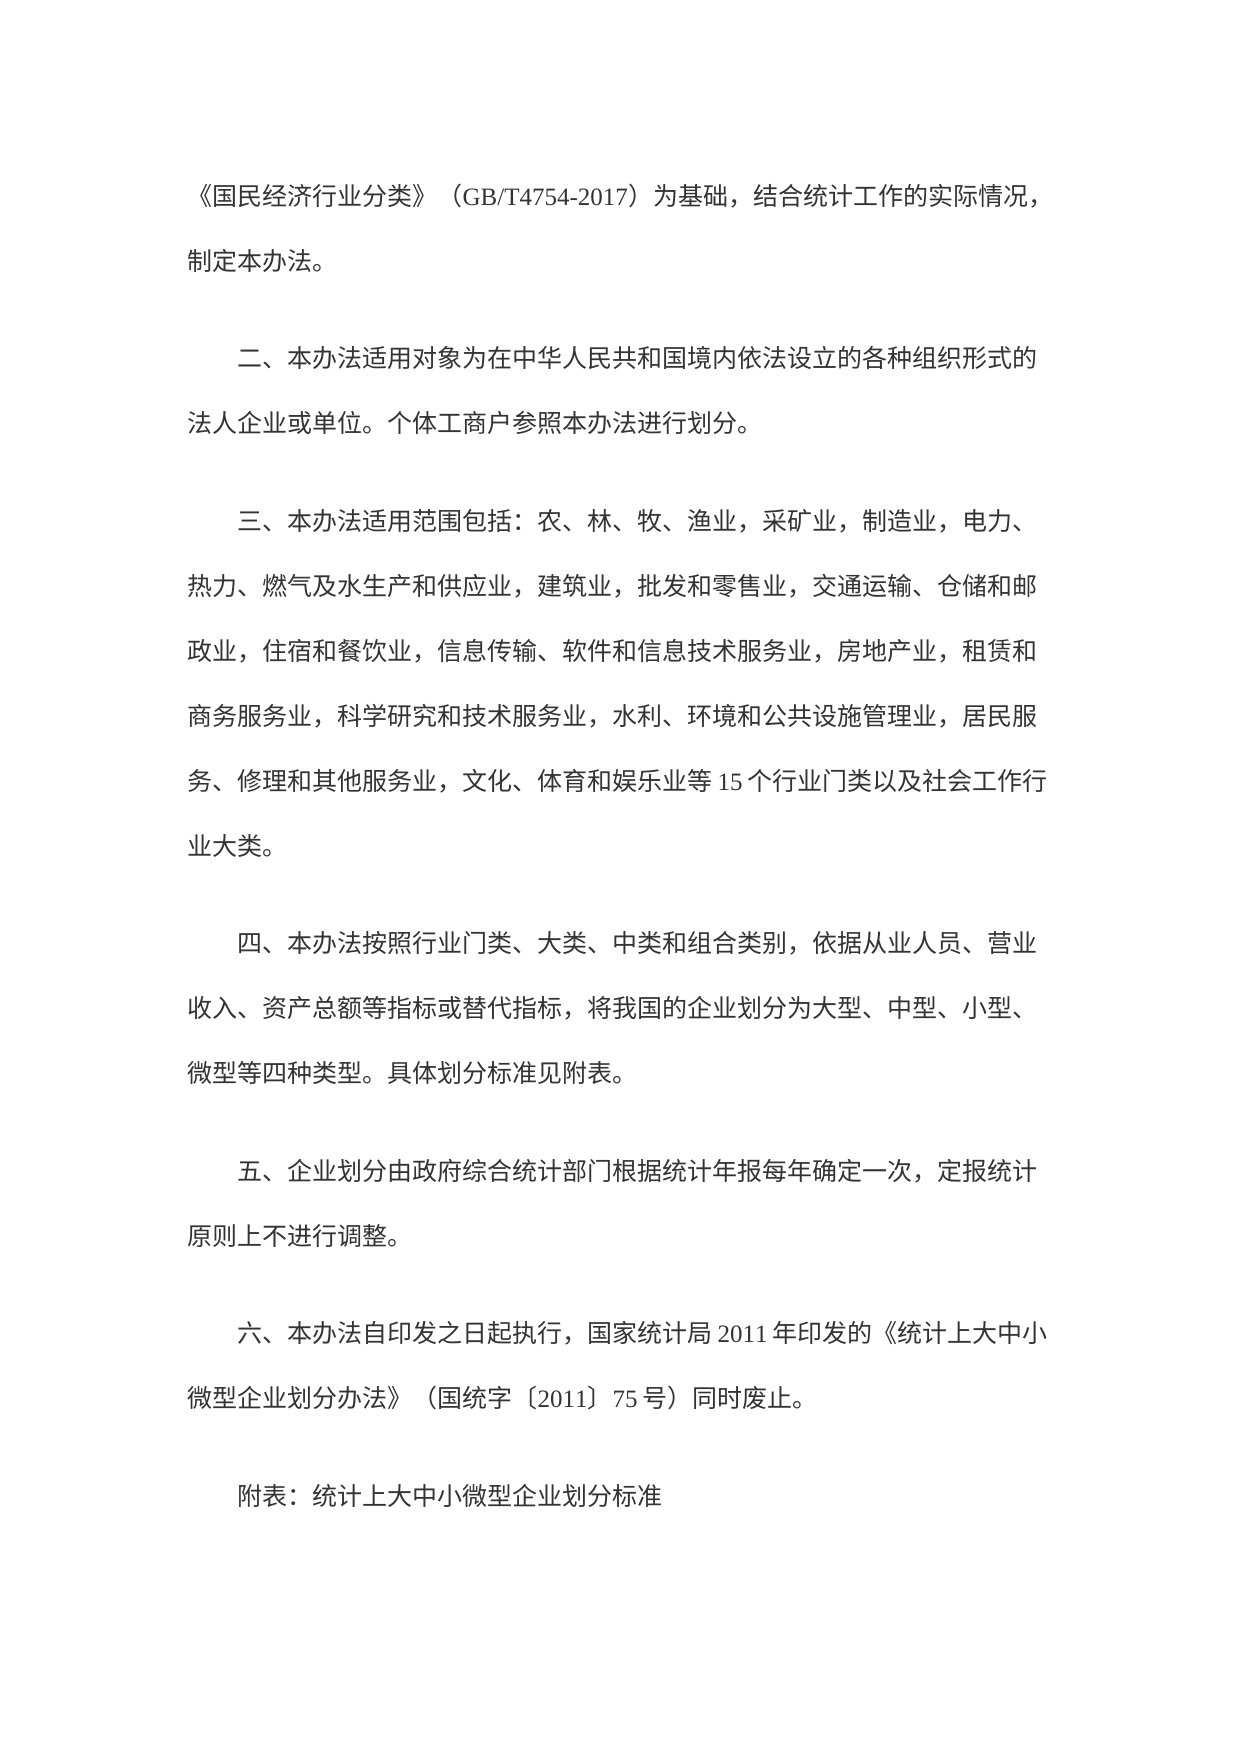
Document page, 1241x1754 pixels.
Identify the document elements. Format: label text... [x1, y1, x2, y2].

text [187, 162, 1053, 292]
text 二、本办法适用对象为在中华人民共和国境内依法设立的各种组织形式的法人企业或单位。个体工商户参照本办法进行划分。 [187, 324, 1053, 454]
text 三、本办法适用范围包括：农、林、牧、渔业，采矿业，制造业，电力、热力、燃气及水生产和供应业，建筑业，批发和零售业，交通运输、仓储和邮政业，住宿和餐饮业，信息传输、软件和信息技术服务业，房地产业，租赁和商务服务业，科学研究和技术服务业，水利、环境和公共设施管理业，居民服务、修理和其他服务业，文化、体育和娱乐业等15个行业门类以及社会工作行业大类。 [187, 487, 1053, 877]
text 四、本办法按照行业门类、大类、中类和组合类别，依据从业人员、营业收入、资产总额等指标或替代指标，将我国的企业划分为大型、中型、小型、微型等四种类型。具体划分标准见附表。 [187, 909, 1053, 1104]
text 五、企业划分由政府综合统计部门根据统计年报每年确定一次，定报统计原则上不进行调整。 [187, 1137, 1053, 1267]
text 附表：统计上大中小微型企业划分标准 [187, 1462, 1053, 1527]
text 六、本办法自印发之日起执行，国家统计局2011年印发的《统计上大中小微型企业划分办法》（国统字〔2011〕75号）同时废止。 [187, 1299, 1053, 1429]
